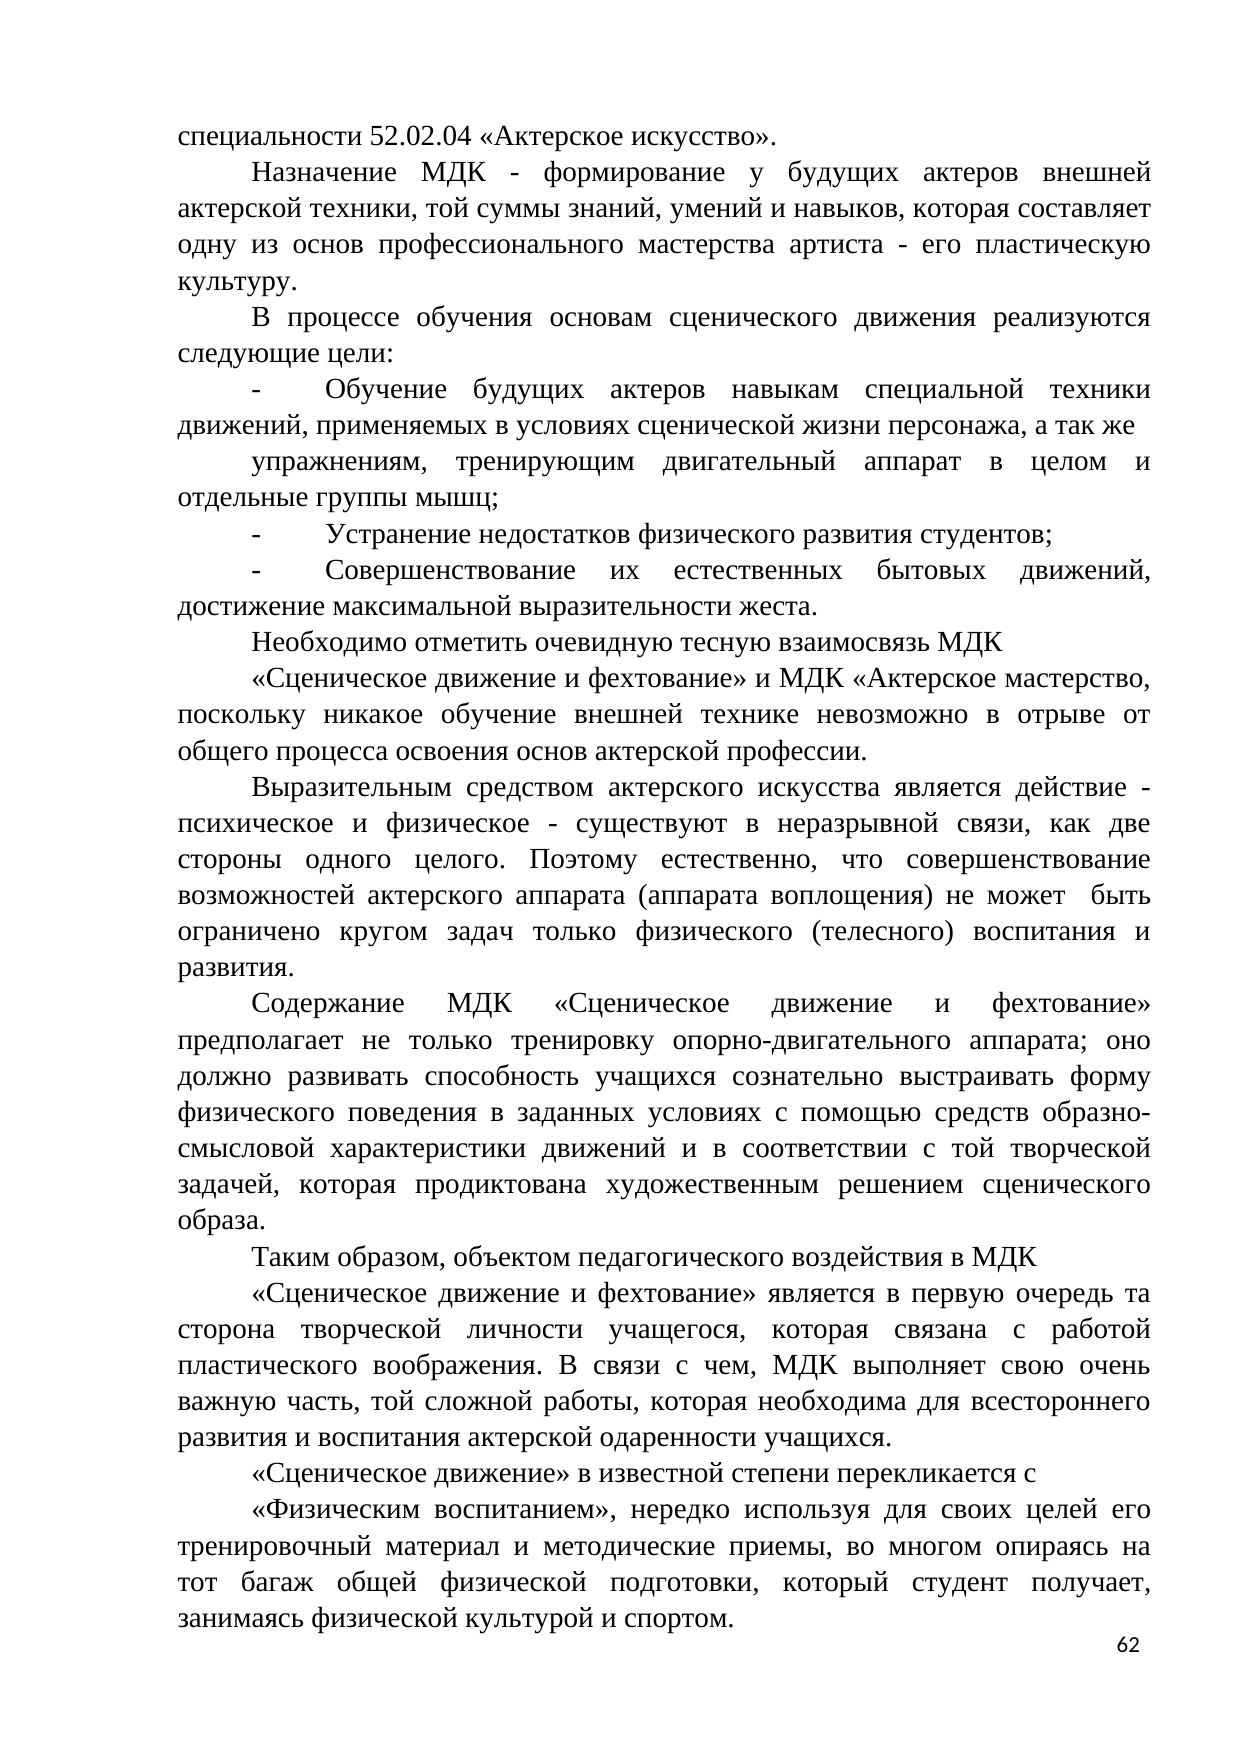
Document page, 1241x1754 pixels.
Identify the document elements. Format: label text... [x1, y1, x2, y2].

text В процессе обучения основам сценического движения реализуются следующие цели: [177, 299, 1152, 368]
text упражнениям, тренирующим двигательный аппарат в целом и отдельные группы мышц; [177, 443, 1152, 513]
text - Совершенствование их естественных бытовых движений, достижение максимальной выразительности жеста. [177, 552, 1152, 622]
text «Сценическое движение» в известной степени перекликается с [177, 1456, 1152, 1489]
text - Обучение будущих актеров навыкам специальной техники движений, применяемых в условиях сценической жизни персонажа, а так же [177, 371, 1152, 441]
text Содержание МДК «Сценическое движение и фехтование» предполагает не только тренировку опорно-двигательного аппарата; оно должно развивать способность учащихся сознательно выстраивать форму физического поведения в заданных условиях с помощью средств образно-смысловой характеристики движений и в соответствии с той творческой задачей, которая продиктована художественным решением сценического образа. [177, 986, 1152, 1236]
text Назначение МДК - формирование у будущих актеров внешней актерской техники, той суммы знаний, умений и навыков, которая составляет одну из основ профессионального мастерства артиста - его пластическую культуру. [177, 154, 1152, 296]
text Выразительным средством актерского искусства является действие - психическое и физическое - существуют в неразрывной связи, как две стороны одного целого. Поэтому естественно, что совершенствование возможностей актерского аппарата (аппарата воплощения) не может быть ограничено кругом задач только физического (телесного) воспитания и развития. [177, 769, 1152, 983]
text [177, 118, 1152, 152]
text «Сценическое движение и фехтование» и МДК «Актерское мастерство, поскольку никакое обучение внешней технике невозможно в отрыве от общего процесса освоения основ актерской профессии. [177, 660, 1152, 766]
text Необходимо отметить очевидную тесную взаимосвязь МДК [177, 624, 1152, 658]
text «Физическим воспитанием», нередко используя для своих целей его тренировочный материал и методические приемы, во многом опираясь на тот багаж общей физической подготовки, который студент получает, занимаясь физической культурой и спортом. [177, 1492, 1152, 1634]
text Таким образом, объектом педагогического воздействия в МДК [177, 1239, 1152, 1272]
text «Сценическое движение и фехтование» является в первую очередь та сторона творческой личности учащегося, которая связана с работой пластического воображения. В связи с чем, МДК выполняет свою очень важную часть, той сложной работы, которая необходима для всестороннего развития и воспитания актерской одаренности учащихся. [177, 1275, 1152, 1453]
text - Устранение недостатков физического развития студентов; [177, 516, 1152, 549]
